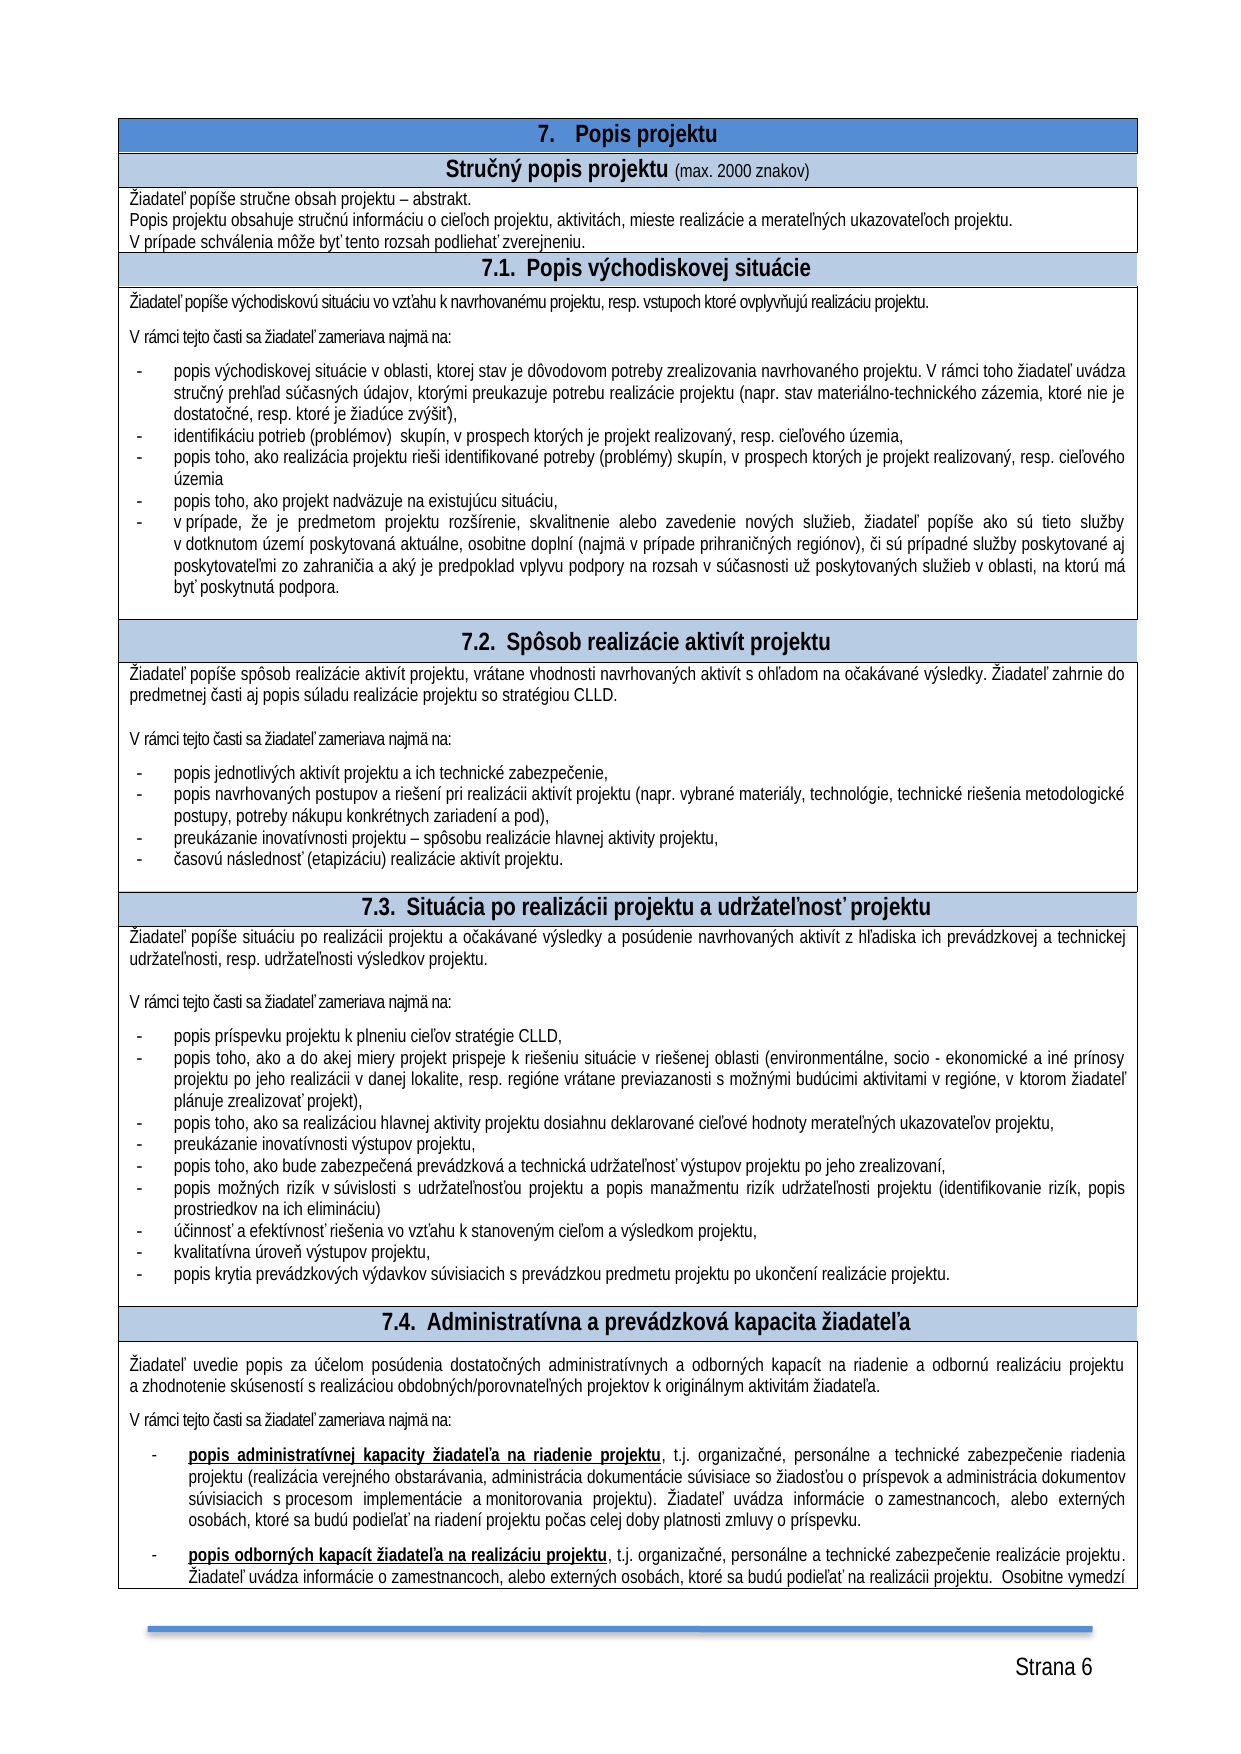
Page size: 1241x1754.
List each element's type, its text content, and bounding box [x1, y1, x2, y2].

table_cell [119, 1342, 1137, 1588]
table_cell Žiadateľ popíše situáciu po realizácii projektu a očakávané výsledky a posúdenie navrhovaných aktivít z hľadiska ich prevádzkovej a technickej udržateľnosti, resp. udržateľnosti výsledkov projektu. V rámci tejto časti sa žiadateľ zameriava najmä na: popis príspevku projektu k plneniu cieľov stratégie CLLD, popis toho, ako a do akej miery projekt prispeje k riešeniu situácie v riešenej oblasti (environmentálne, socio - ekonomické a iné prínosy projektu po jeho realizácii v danej lokalite, resp. regióne vrátane previazanosti s možnými budúcimi aktivitami v regióne, v ktorom žiadateľ plánuje zrealizovať projekt), popis toho, ako sa realizáciou hlavnej aktivity projektu dosiahnu deklarované cieľové hodnoty merateľných ukazovateľov projektu, preukázanie inovatívnosti výstupov projektu, popis toho, ako bude zabezpečená prevádzková a technická udržateľnosť výstupov projektu po jeho zrealizovaní, popis možných rizík v súvislosti s udržateľnosťou projektu a popis manažmentu rizík udržateľnosti projektu (identifikovanie rizík, popis prostriedkov na ich elimináciu) účinnosť a efektívnosť riešenia vo vzťahu k stanoveným cieľom a výsledkom projektu, kvalitatívna úroveň výstupov projektu, popis krytia prevádzkových výdavkov súvisiacich s prevádzkou predmetu projektu po ukončení realizácie projektu. [119, 927, 1137, 1306]
table_cell Popis východiskovej situácie [119, 253, 1137, 286]
table_header Popis projektu [119, 119, 1137, 152]
table_cell Žiadateľ popíše východiskovú situáciu vo vzťahu k navrhovanému projektu, resp. vstupoch ktoré ovplyvňujú realizáciu projektu. V rámci tejto časti sa žiadateľ zameriava najmä na: popis východiskovej situácie v oblasti, ktorej stav je dôvodovom potreby zrealizovania navrhovaného projektu. V rámci toho žiadateľ uvádza stručný prehľad súčasných údajov, ktorými preukazuje potrebu realizácie projektu (napr. stav materiálno-technického zázemia, ktoré nie je dostatočné, resp. ktoré je žiadúce zvýšiť), identifikáciu potrieb (problémov) skupín, v prospech ktorých je projekt realizovaný, resp. cieľového územia, popis toho, ako realizácia projektu rieši identifikované potreby (problémy) skupín, v prospech ktorých je projekt realizovaný, resp. cieľového územia popis toho, ako projekt nadväzuje na existujúcu situáciu, v prípade, že je predmetom projektu rozšírenie, skvalitnenie alebo zavedenie nových služieb, žiadateľ popíše ako sú tieto služby v dotknutom území poskytovaná aktuálne, osobitne doplní (najmä v prípade prihraničných regiónov), či sú prípadné služby poskytované aj poskytovateľmi zo zahraničia a aký je predpoklad vplyvu podpory na rozsah v súčasnosti už poskytovaných služieb v oblasti, na ktorú má byť poskytnutá podpora. [119, 288, 1137, 619]
table_cell Žiadateľ popíše spôsob realizácie aktivít projektu, vrátane vhodnosti navrhovaných aktivít s ohľadom na očakávané výsledky. Žiadateľ zahrnie do predmetnej časti aj popis súladu realizácie projektu so stratégiou CLLD. V rámci tejto časti sa žiadateľ zameriava najmä na: popis jednotlivých aktivít projektu a ich technické zabezpečenie, popis navrhovaných postupov a riešení pri realizácii aktivít projektu (napr. vybrané materiály, technológie, technické riešenia metodologické postupy, potreby nákupu konkrétnych zariadení a pod), preukázanie inovatívnosti projektu – spôsobu realizácie hlavnej aktivity projektu, časovú následnosť (etapizáciu) realizácie aktivít projektu. [119, 663, 1137, 891]
table_cell Spôsob realizácie aktivít projektu [119, 620, 1137, 662]
table_cell Administratívna a prevádzková kapacita žiadateľa [119, 1307, 1137, 1341]
table_cell Stručný popis projektu (max. 2000 znakov) [119, 154, 1137, 187]
table_cell Žiadateľ popíše stručne obsah projektu – abstrakt. Popis projektu obsahuje stručnú informáciu o cieľoch projektu, aktivitách, mieste realizácie a merateľných ukazovateľoch projektu. V prípade schválenia môže byť tento rozsah podliehať zverejneniu. [119, 188, 1137, 252]
table_cell Situácia po realizácii projektu a udržateľnosť projektu [119, 893, 1137, 926]
